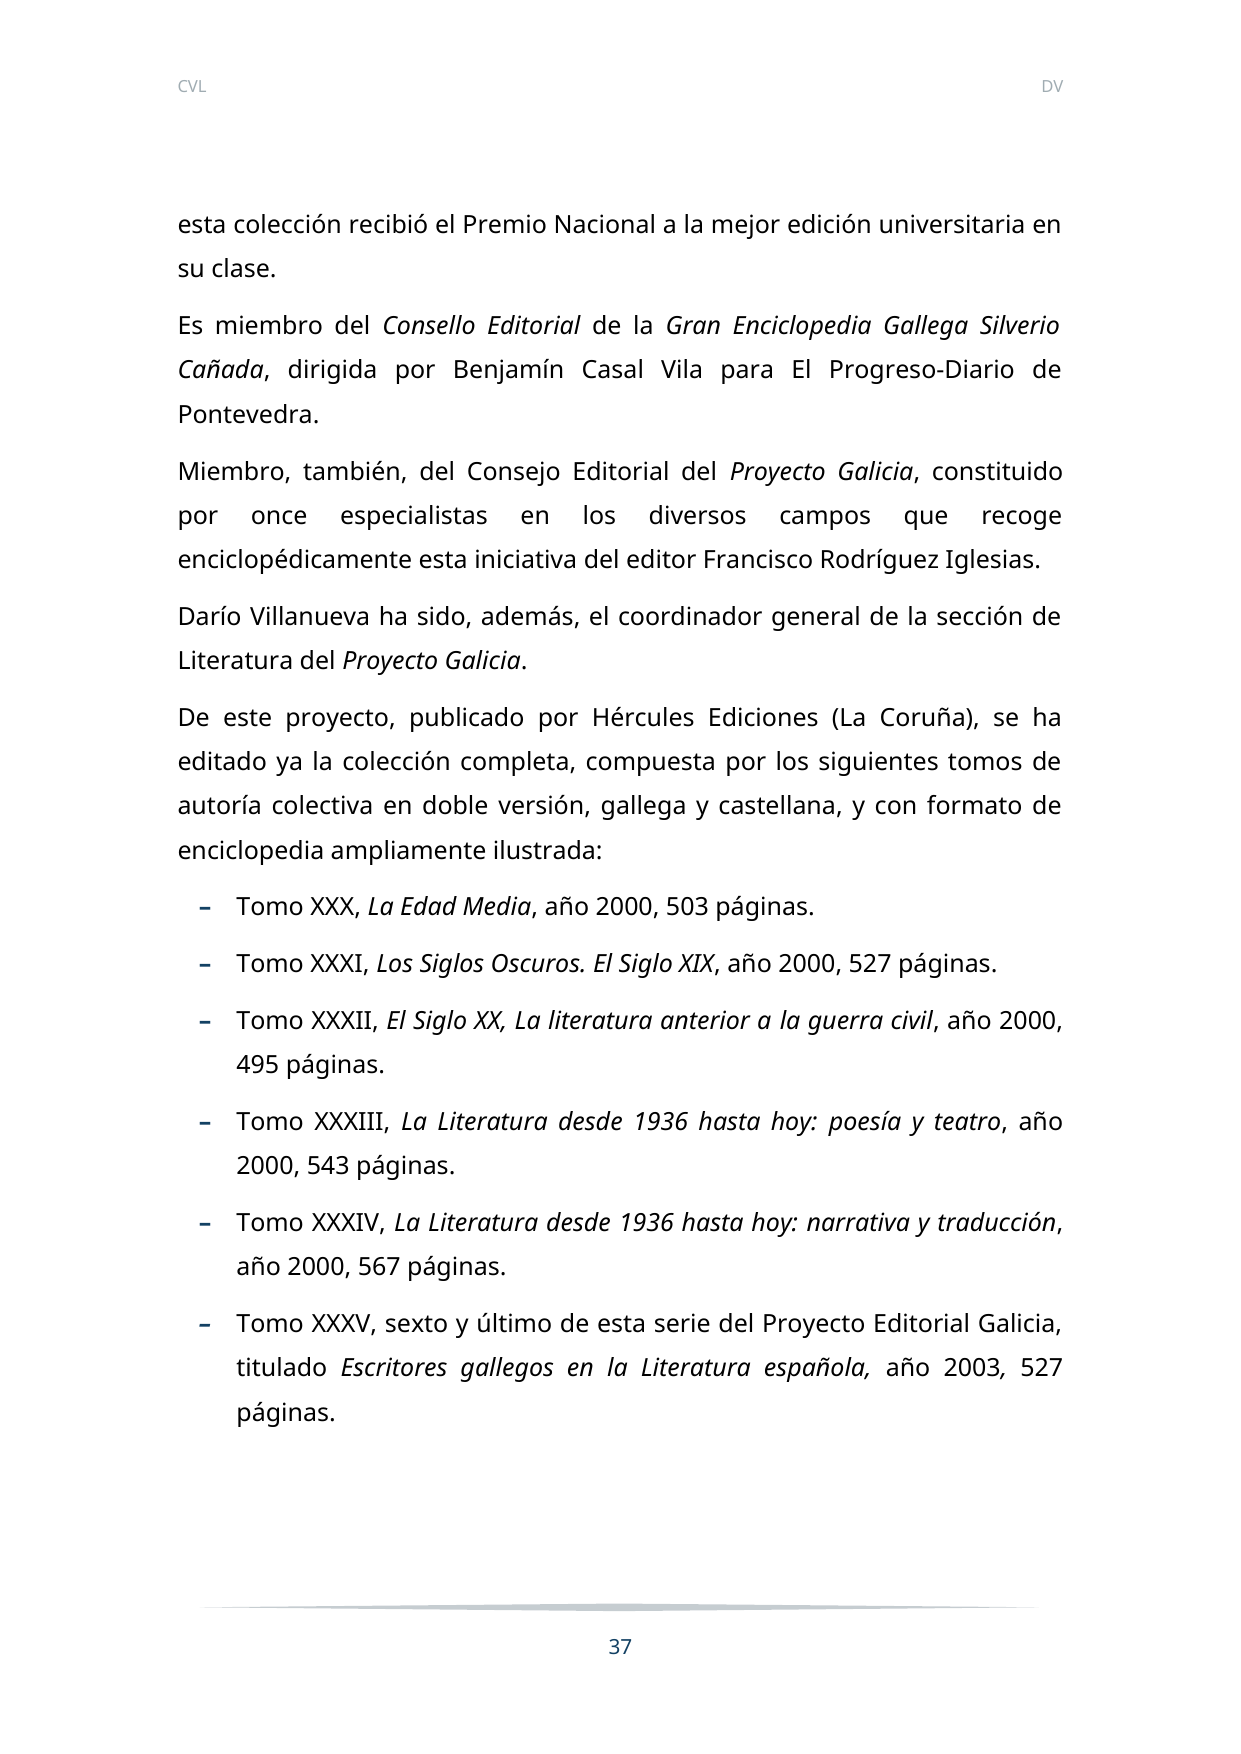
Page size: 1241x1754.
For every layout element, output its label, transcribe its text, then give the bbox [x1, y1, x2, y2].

list Tomo XXXV, sexto y último de esta serie del Proyecto Editorial Galicia, titulado Escritores gallegos en la Literatura española, año 2003, 527 páginas. [199, 1306, 1063, 1428]
list Tomo XXXII, El Siglo XX, La literatura anterior a la guerra civil, año 2000, 495 páginas. [199, 1003, 1063, 1081]
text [177, 207, 1063, 285]
text Miembro, también, del Consejo Editorial del Proyecto Galicia, constituido por once especialistas en los diversos campos que recoge enciclopédicamente esta iniciativa del editor Francisco Rodríguez Iglesias. [177, 453, 1063, 576]
list Tomo XXXI, Los Siglos Oscuros. El Siglo XIX, año 2000, 527 páginas. [199, 946, 1063, 980]
text De este proyecto, publicado por Hércules Ediciones (La Coruña), se ha editado ya la colección completa, compuesta por los siguientes tomos de autoría colectiva en doble versión, gallega y castellana, y con formato de enciclopedia ampliamente ilustrada: [177, 699, 1063, 866]
text Es miembro del Consello Editorial de la Gran Enciclopedia Gallega Silverio Cañada, dirigida por Benjamín Casal Vila para El Progreso-Diario de Pontevedra. [177, 308, 1063, 430]
text Darío Villanueva ha sido, además, el coordinador general de la sección de Literatura del Proyecto Galicia. [177, 598, 1063, 677]
list Tomo XXX, La Edad Media, año 2000, 503 páginas. [199, 889, 1063, 923]
list Tomo XXXIV, La Literatura desde 1936 hasta hoy: narrativa y traducción, año 2000, 567 páginas. [199, 1205, 1063, 1283]
list Tomo XXXIII, La Literatura desde 1936 hasta hoy: poesía y teatro, año 2000, 543 páginas. [199, 1104, 1063, 1182]
